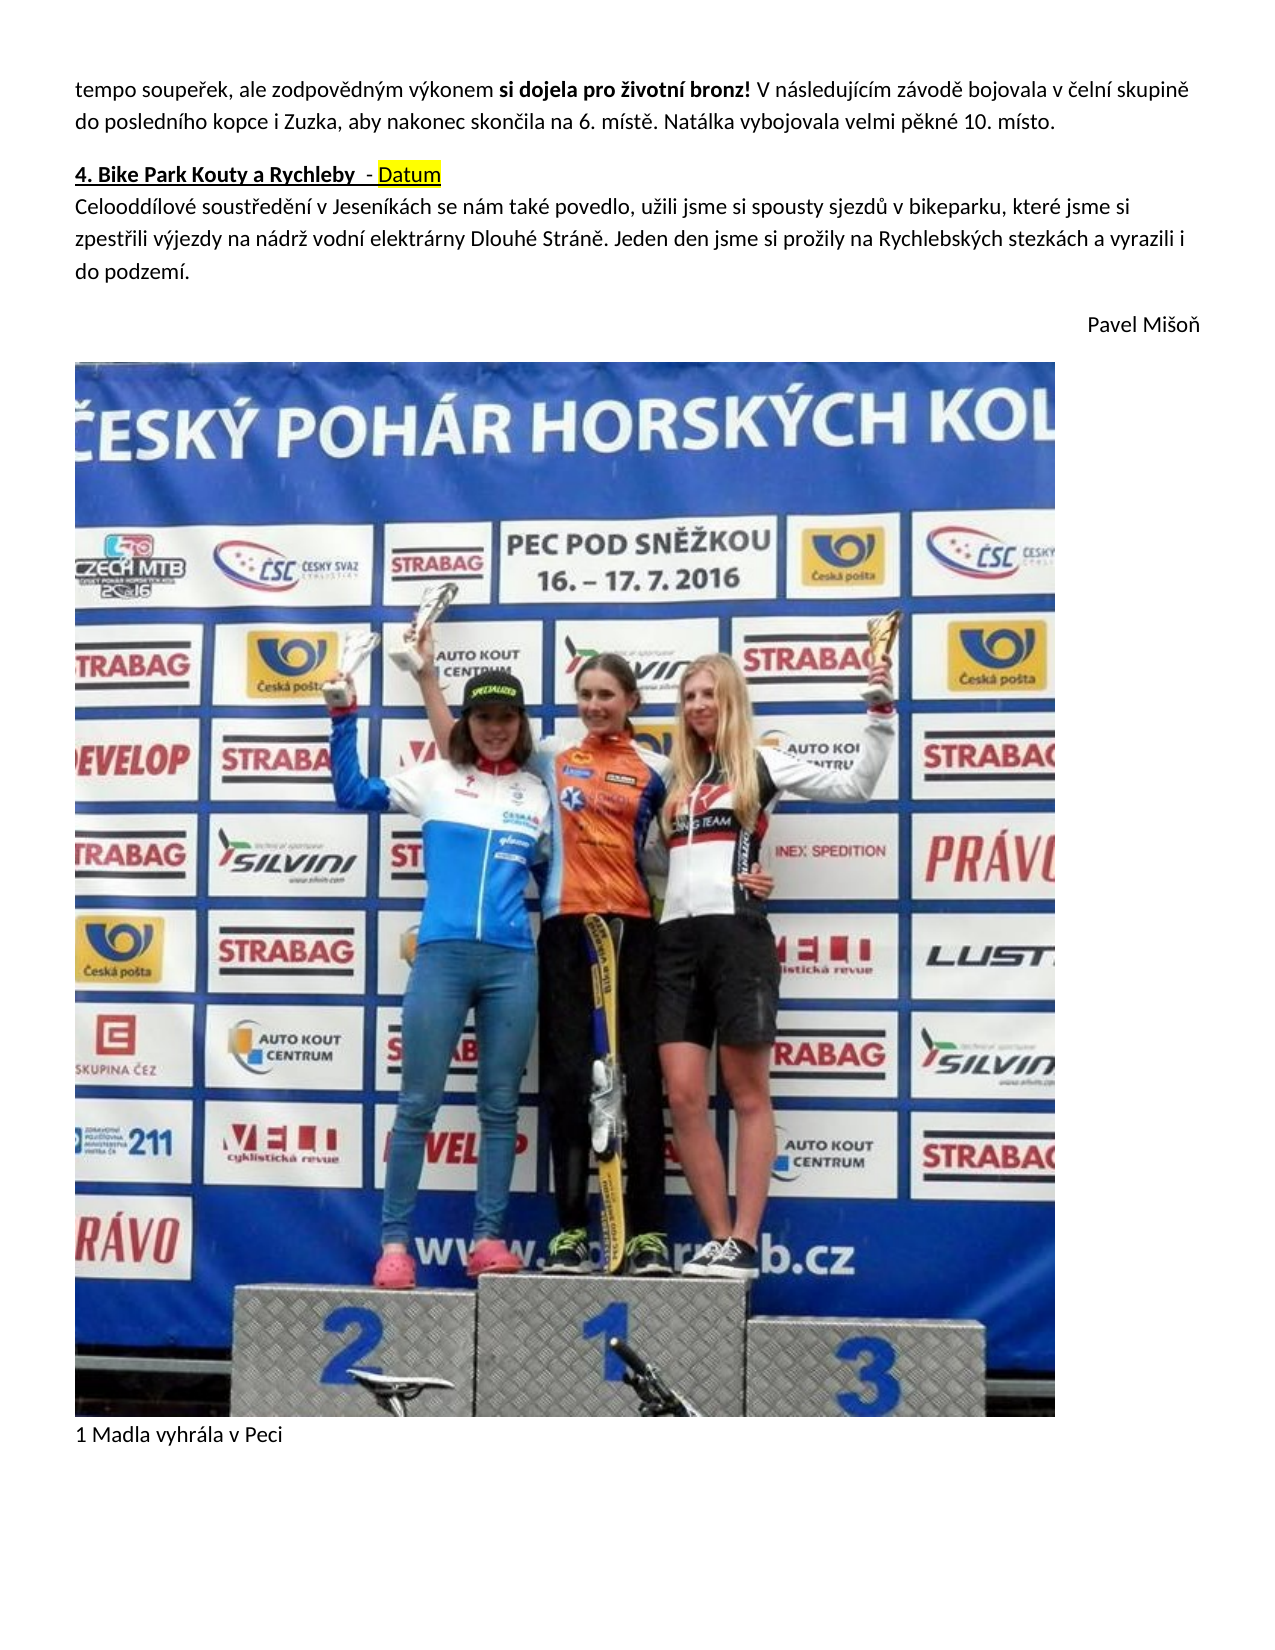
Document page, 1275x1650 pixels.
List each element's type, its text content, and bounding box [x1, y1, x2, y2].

text Pavel Mišoň [75, 310, 1200, 338]
text 4. Bike Park Kouty a Rychleby - Datum Celooddílové soustředění v Jeseníkách se nám také povedlo, užili jsme si spousty sjezdů v bikeparku, které jsme si zpestřili výjezdy na nádrž vodní elektrárny Dlouhé Stráně. Jeden den jsme si prožily na Rychlebských stezkách a vyrazili i do podzemí. [75, 160, 1200, 285]
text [75, 75, 1200, 135]
picture [75, 362, 1055, 1417]
